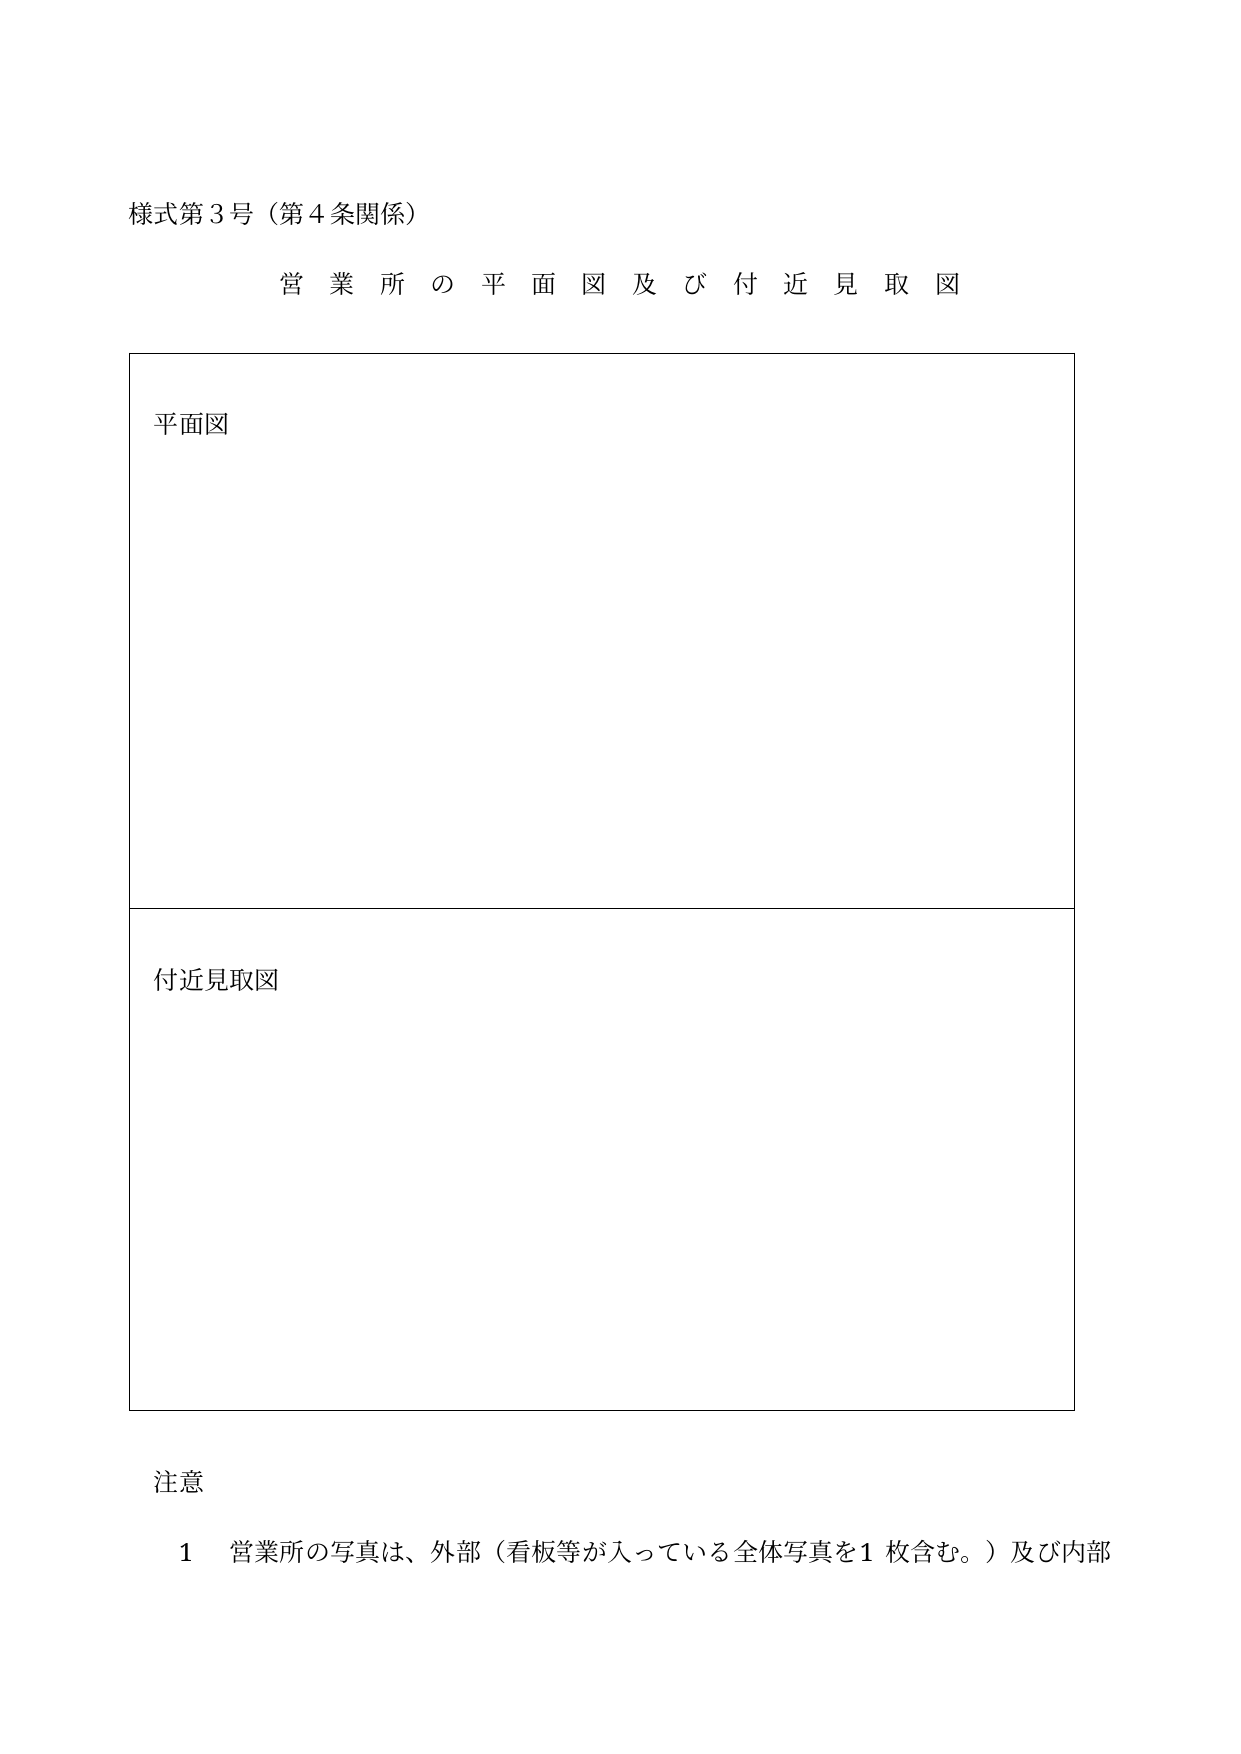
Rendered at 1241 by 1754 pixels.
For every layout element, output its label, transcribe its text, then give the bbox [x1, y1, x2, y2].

table_header 平面図 [130, 354, 1074, 908]
text 注意 [128, 1446, 1112, 1515]
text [128, 1515, 1112, 1585]
text 様式第３号（第４条関係） [128, 178, 1112, 248]
table_cell 付近見取図 [130, 909, 1074, 1410]
text 営業所の平面図及び付近見取図 [128, 248, 1112, 318]
